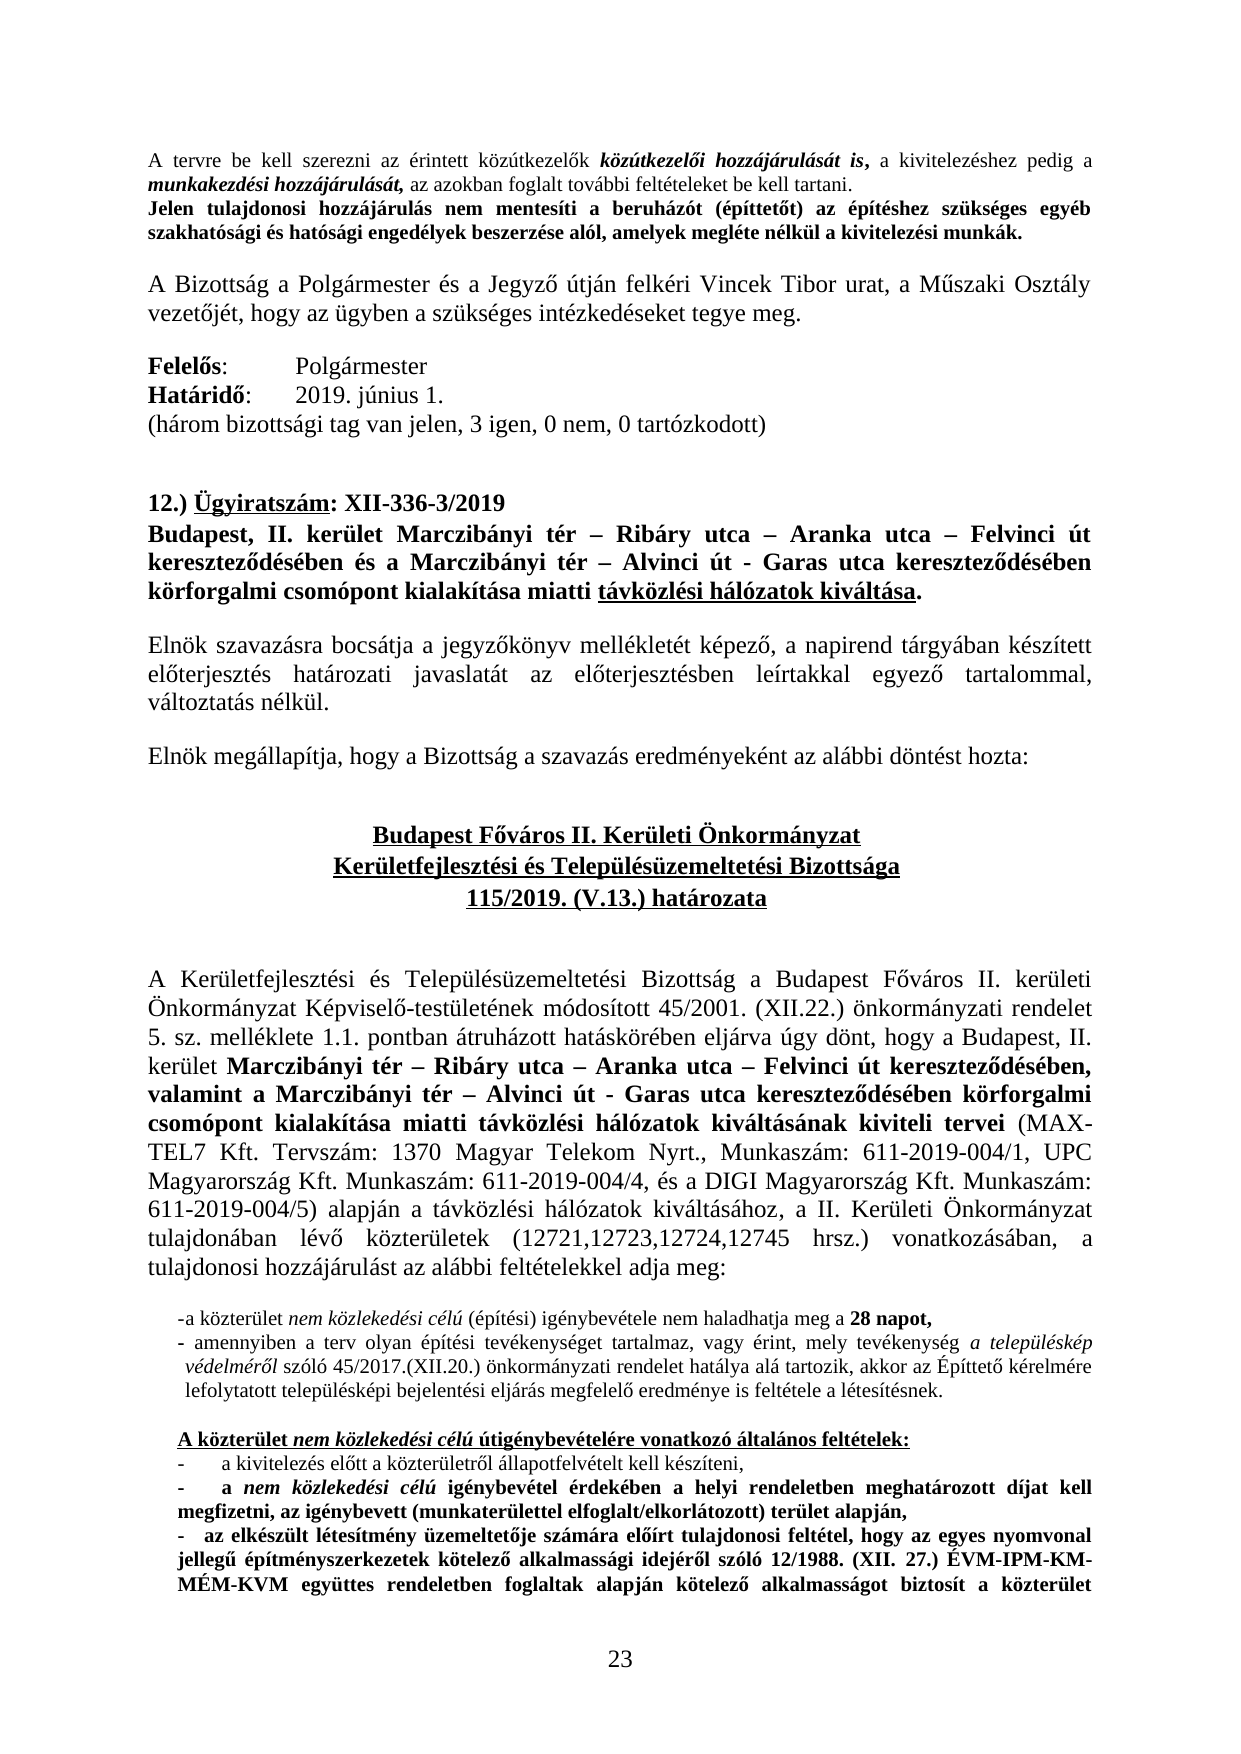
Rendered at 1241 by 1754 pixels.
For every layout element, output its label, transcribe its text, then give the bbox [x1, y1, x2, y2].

list a közterület nem közlekedési célú (építési) igénybevétele nem haladhatja meg a 28 napot, [177, 1306, 1093, 1330]
list a kivitelezés előtt a közterületről állapotfelvételt kell készíteni, [177, 1451, 1093, 1475]
text (három bizottsági tag van jelen, 3 igen, 0 nem, 0 tartózkodott) [148, 409, 1086, 438]
list amennyiben a terv olyan építési tevékenységet tartalmaz, vagy érint, mely tevékenység a településkép védelméről szóló 45/2017.(XII.20.) önkormányzati rendelet hatálya alá tartozik, akkor az Építtető kérelmére lefolytatott településképi bejelentési eljárás megfelelő eredménye is feltétele a létesítésnek. [177, 1330, 1093, 1402]
text Felelős: Polgármester [148, 351, 1093, 380]
text A közterület nem közlekedési célú útigénybevételére vonatkozó általános feltételek: [177, 1427, 1093, 1451]
text 115/2019. (V.13.) határozata [148, 883, 1086, 912]
text A Kerületfejlesztési és Településüzemeltetési Bizottság a Budapest Főváros II. kerületi Önkormányzat Képviselő-testületének módosított 45/2001. (XII.22.) önkormányzati rendelet 5. sz. melléklete 1.1. pontban átruházott hatáskörében eljárva úgy dönt, hogy a Budapest, II. kerület Marczibányi tér – Ribáry utca – Aranka utca – Felvinci út kereszteződésében, valamint a Marczibányi tér – Alvinci út - Garas utca kereszteződésében körforgalmi csomópont kialakítása miatti távközlési hálózatok kiváltásának kiviteli tervei (MAX-TEL7 Kft. Tervszám: 1370 Magyar Telekom Nyrt., Munkaszám: 611-2019-004/1, UPC Magyarország Kft. Munkaszám: 611-2019-004/4, és a DIGI Magyarország Kft. Munkaszám: 611-2019-004/5) alapján a távközlési hálózatok kiváltásához, a II. Kerületi Önkormányzat tulajdonában lévő közterületek (12721,12723,12724,12745 hrsz.) vonatkozásában, a tulajdonosi hozzájárulást az alábbi feltételekkel adja meg: [148, 964, 1093, 1281]
text Elnök szavazásra bocsátja a jegyzőkönyv mellékletét képező, a napirend tárgyában készített előterjesztés határozati javaslatát az előterjesztésben leírtakkal egyező tartalommal, változtatás nélkül. [148, 630, 1093, 716]
text Határidő: 2019. június 1. [148, 380, 1093, 409]
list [177, 1523, 1093, 1596]
list a nem közlekedési célú igénybevétel érdekében a helyi rendeletben meghatározott díjat kell megfizetni, az igénybevett (munkaterülettel elfoglalt/elkorlátozott) terület alapján, [177, 1475, 1093, 1523]
text Budapest Főváros II. Kerületi Önkormányzat [148, 820, 1086, 849]
text Jelen tulajdonosi hozzájárulás nem mentesíti a beruházót (építtetőt) az építéshez szükséges egyéb szakhatósági és hatósági engedélyek beszerzése alól, amelyek megléte nélkül a kivitelezési munkák. [148, 196, 1093, 244]
text A Bizottság a Polgármester és a Jegyző útján felkéri Vincek Tibor urat, a Műszaki Osztály vezetőjét, hogy az ügyben a szükséges intézkedéseket tegye meg. [148, 269, 1093, 326]
text Elnök megállapítja, hogy a Bizottság a szavazás eredményeként az alábbi döntést hozta: [148, 741, 1122, 770]
text A tervre be kell szerezni az érintett közútkezelők közútkezelői hozzájárulását is, a kivitelezéshez pedig a munkakezdési hozzájárulását, az azokban foglalt további feltételeket be kell tartani. [148, 148, 1093, 196]
text 12.) Ügyiratszám: XII-336-3/2019 [148, 488, 1093, 516]
text Budapest, II. kerület Marczibányi tér – Ribáry utca – Aranka utca – Felvinci út kereszteződésében és a Marczibányi tér – Alvinci út - Garas utca kereszteződésében körforgalmi csomópont kialakítása miatti távközlési hálózatok kiváltása. [148, 519, 1093, 605]
text Kerületfejlesztési és Településüzemeltetési Bizottsága [148, 851, 1086, 880]
